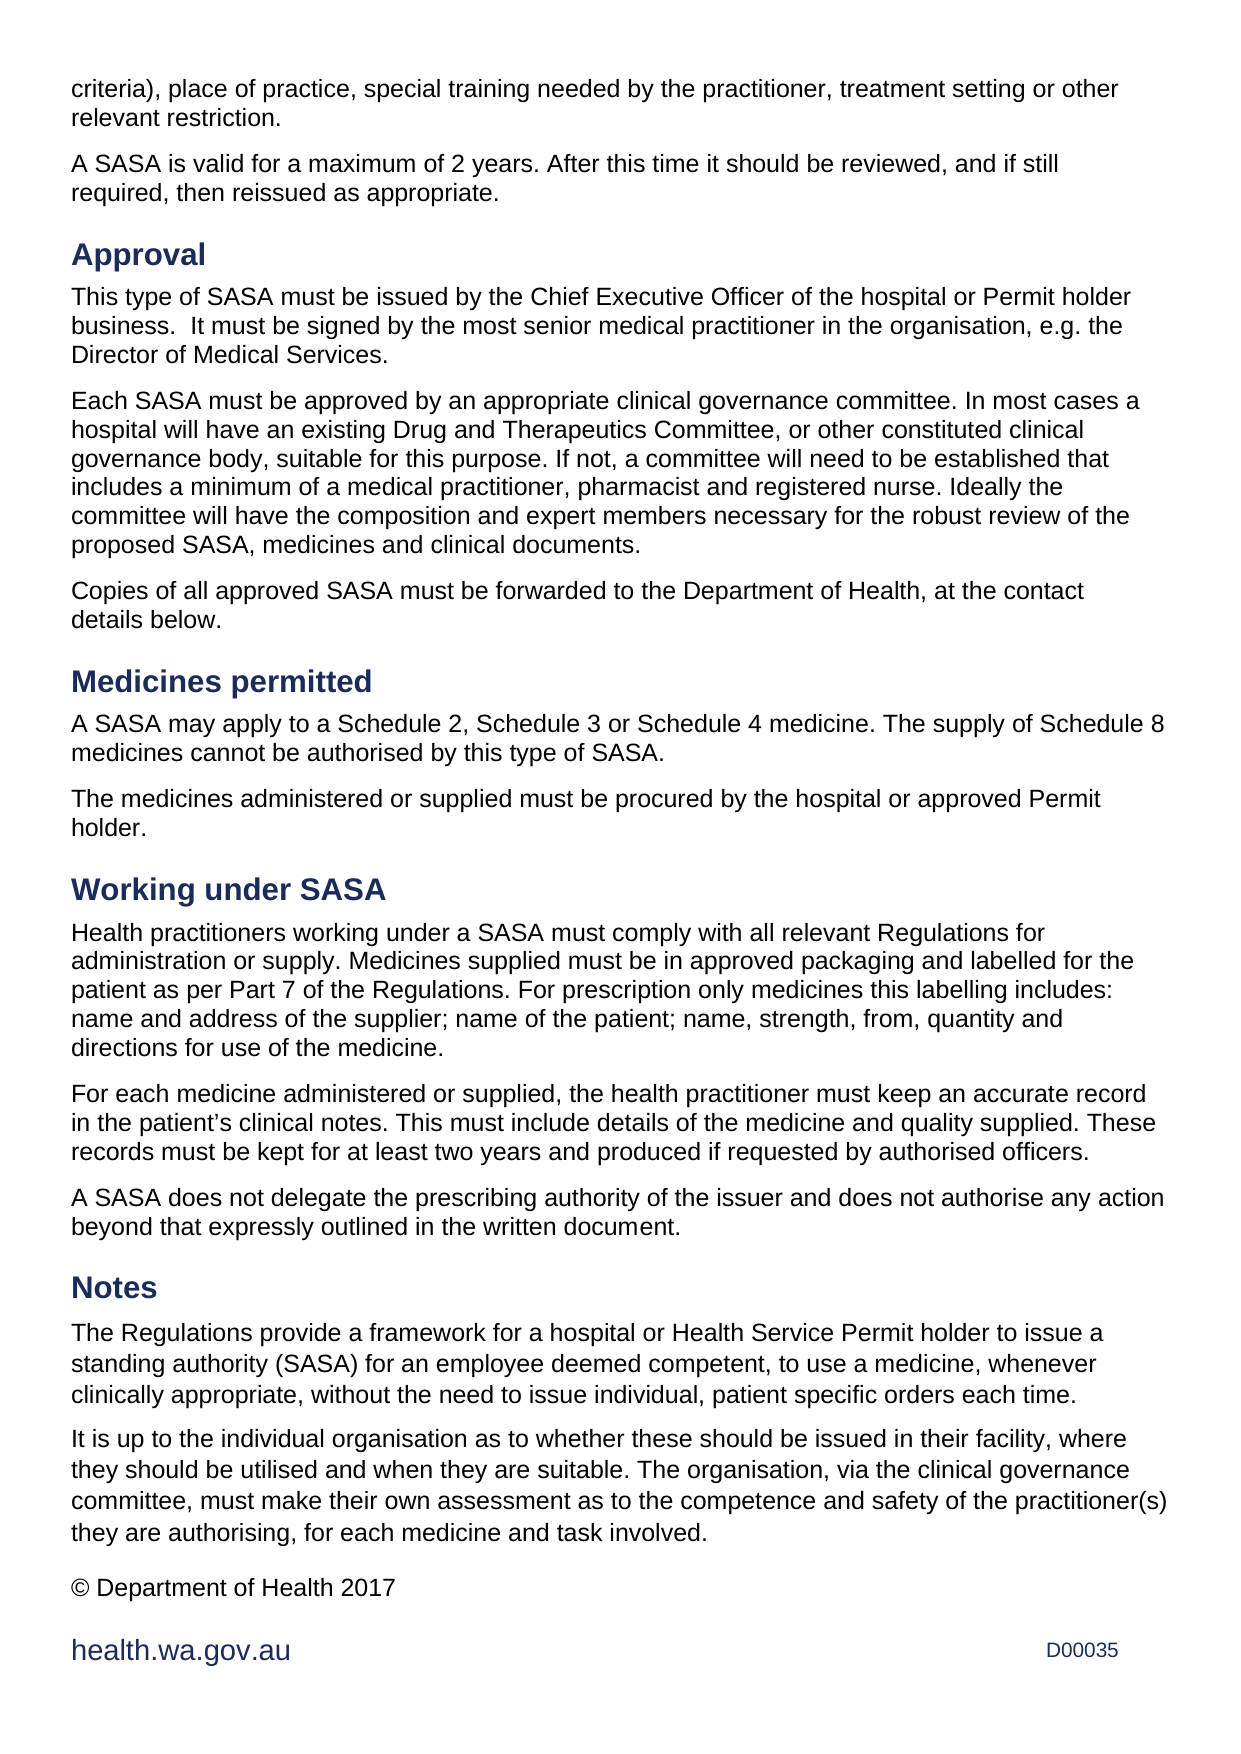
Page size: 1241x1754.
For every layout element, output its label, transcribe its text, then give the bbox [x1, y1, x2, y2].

text It is up to the individual organisation as to whether these should be issued in their facility, where they should be utilised and when they are suitable. The organisation, via the clinical governance committee, must make their own assessment as to the competence and safety of the practitioner(s) they are authorising, for each medicine and task involved. [71, 1422, 1169, 1547]
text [71, 74, 1164, 131]
text Each SASA must be approved by an appropriate clinical governance committee. In most cases a hospital will have an existing Drug and Therapeutics Committee, or other constituted clinical governance body, suitable for this purpose. If not, a committee will need to be established that includes a minimum of a medical practitioner, pharmacist and registered nurse. Ideally the committee will have the composition and expert members necessary for the robust review of the proposed SASA, medicines and clinical documents. [71, 386, 1164, 558]
text Copies of all approved SASA must be forwarded to the Department of Health, at the contact details below. [71, 576, 1164, 634]
subtitle Working under SASA [71, 871, 1169, 907]
text A SASA is valid for a maximum of 2 years. After this time it should be reviewed, and if still required, then reissued as appropriate. [71, 149, 1164, 207]
text The medicines administered or supplied must be procured by the hospital or approved Permit holder. [71, 784, 1169, 842]
text For each medicine administered or supplied, the health practitioner must keep an accurate record in the patient’s clinical notes. This must include details of the medicine and quality supplied. These records must be kept for at least two years and produced if requested by authorised officers. [71, 1079, 1169, 1165]
text A SASA does not delegate the prescribing authority of the issuer and does not authorise any action beyond that expressly outlined in the written document. [71, 1183, 1169, 1240]
text A SASA may apply to a Schedule 2, Schedule 3 or Schedule 4 medicine. The supply of Schedule 8 medicines cannot be authorised by this type of SASA. [71, 709, 1169, 767]
text The Regulations provide a framework for a hospital or Health Service Permit holder to issue a standing authority (SASA) for an employee deemed competent, to use a medicine, whenever clinically appropriate, without the need to issue individual, patient specific orders each time. [71, 1316, 1169, 1410]
text This type of SASA must be issued by the Chief Executive Officer of the hospital or Permit holder business. It must be signed by the most senior medical practitioner in the organisation, e.g. the Director of Medical Services. [71, 282, 1164, 368]
text Health practitioners working under a SASA must comply with all relevant Regulations for administration or supply. Medicines supplied must be in approved packaging and labelled for the patient as per Part 7 of the Regulations. For prescription only medicines this labelling includes: name and address of the supplier; name of the patient; name, strength, from, quantity and directions for use of the medicine. [71, 917, 1169, 1061]
subtitle Notes [71, 1269, 1169, 1306]
subtitle Medicines permitted [71, 663, 1169, 699]
subtitle Approval [71, 236, 1169, 272]
